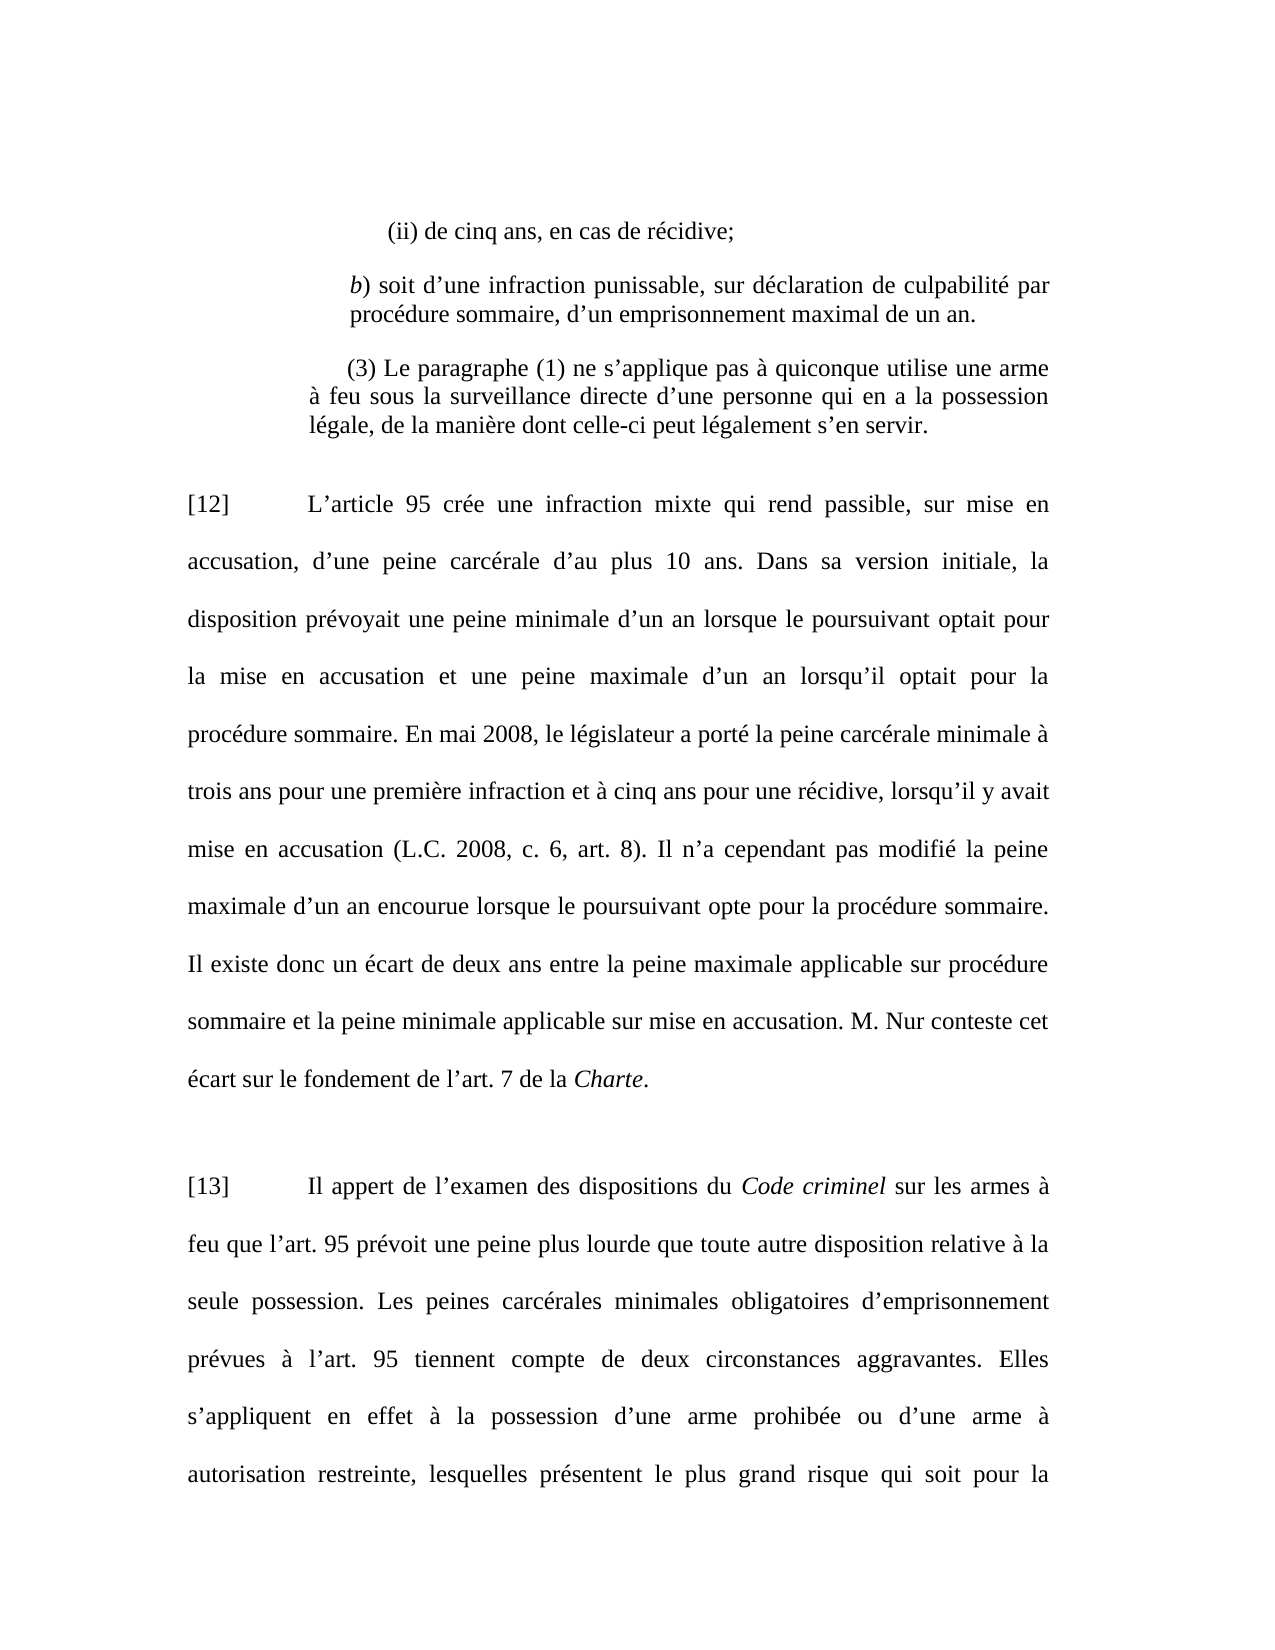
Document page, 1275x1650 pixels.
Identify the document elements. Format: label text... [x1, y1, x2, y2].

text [187, 1171, 1050, 1488]
text (ii) de cinq ans, en cas de récidive; [187, 216, 1050, 245]
text L’article 95 crée une infraction mixte qui rend passible, sur mise en accusation, d’une peine carcérale d’au plus 10 ans. Dans sa version initiale, la disposition prévoyait une peine minimale d’un an lorsque le poursuivant optait pour la mise en accusation et une peine maximale d’un an lorsqu’il optait pour la procédure sommaire. En mai 2008, le législateur a porté la peine carcérale minimale à trois ans pour une première infraction et à cinq ans pour une récidive, lorsqu’il y avait mise en accusation (L.C. 2008, c. 6, art. 8). Il n’a cependant pas modifié la peine maximale d’un an encourue lorsque le poursuivant opte pour la procédure sommaire. Il existe donc un écart de deux ans entre la peine maximale applicable sur procédure sommaire et la peine minimale applicable sur mise en accusation. M. Nur conteste cet écart sur le fondement de l’art. 7 de la Charte. [187, 489, 1050, 1093]
text b) soit d’une infraction punissable, sur déclaration de culpabilité par procédure sommaire, d’un emprisonnement maximal de un an. [187, 270, 1050, 328]
text (3) Le paragraphe (1) ne s’applique pas à quiconque utilise une arme à feu sous la surveillance directe d’une personne qui en a la possession légale, de la manière dont celle-ci peut légalement s’en servir. [187, 353, 1050, 439]
